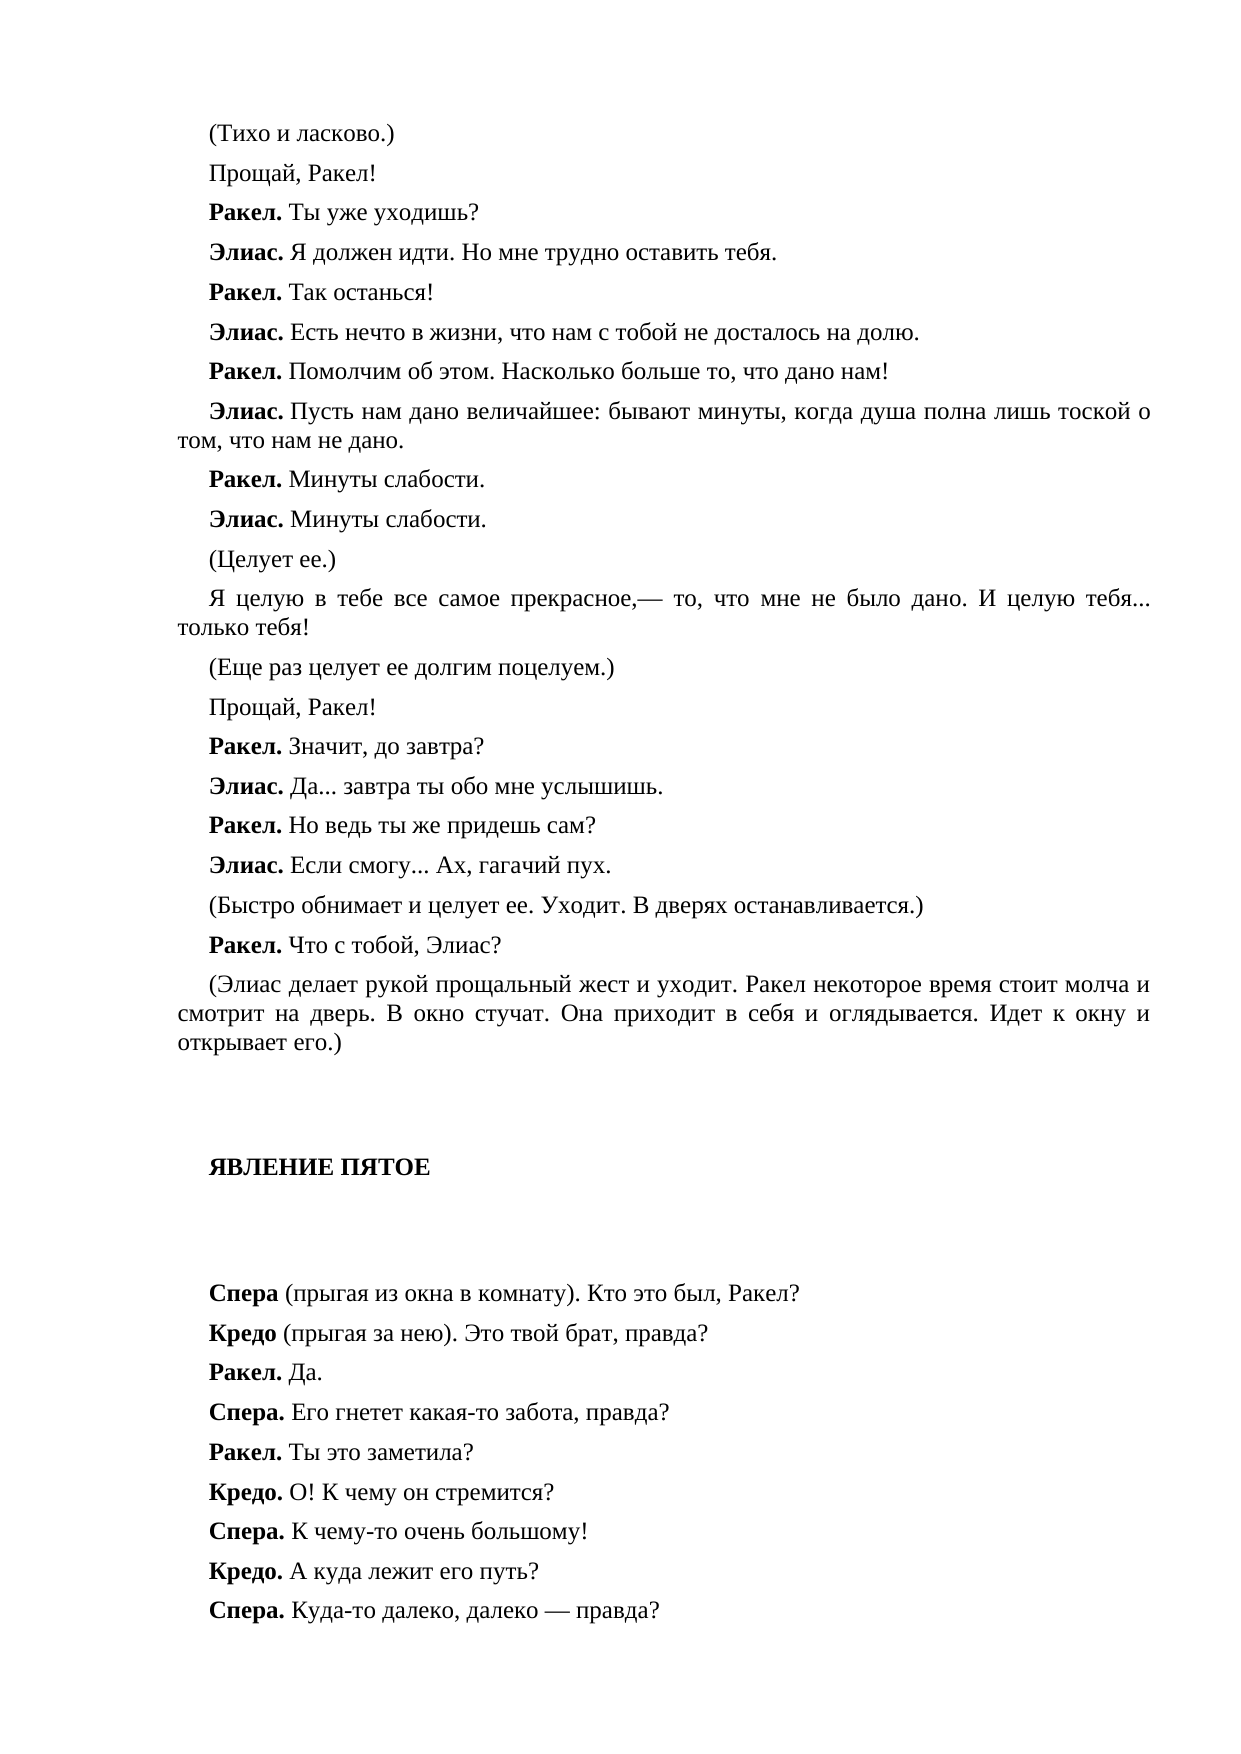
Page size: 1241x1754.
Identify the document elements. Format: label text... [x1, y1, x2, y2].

text Элиас. Я должен идти. Но мне трудно оставить тебя. [177, 237, 1152, 266]
text Элиас. Есть нечто в жизни, что нам с тобой не досталось на долю. [177, 317, 1152, 345]
text Ракел. Значит, до завтра? [177, 731, 1152, 760]
text (Элиас делает рукой прощальный жест и уходит. Ракел некоторое время стоит молча и смотрит на дверь. В окно стучат. Она приходит в себя и оглядывается. Идет к окну и открывает его.) [177, 969, 1152, 1056]
text Ракел. Ты уже уходишь? [177, 197, 1152, 226]
text Спера (прыгая из окна в комнату). Кто это был, Ракел? [177, 1278, 1152, 1307]
text Ракел. Минуты слабости. [177, 464, 1152, 493]
text Кредо. О! К чему он стремится? [177, 1477, 1152, 1505]
text Кредо. А куда лежит его путь? [177, 1556, 1152, 1585]
text Кредо (прыгая за нею). Это твой брат, правда? [177, 1318, 1152, 1347]
text Ракел. Но ведь ты же придешь сам? [177, 811, 1152, 839]
text Я целую в тебе все самое прекрасное,— то, что мне не было дано. И целую тебя... только тебя! [177, 583, 1152, 641]
text Спера. Куда-то далеко, далеко — правда? [177, 1596, 1152, 1624]
text Элиас. Если смогу... Ах, гагачий пух. [177, 850, 1152, 879]
text Прощай, Ракел! [177, 158, 1152, 187]
text Элиас. Да... завтра ты обо мне услышишь. [177, 771, 1152, 800]
text Ракел. Так останься! [177, 277, 1152, 306]
text (Быстро обнимает и целует ее. Уходит. В дверях останавливается.) [177, 890, 1152, 919]
text Спера. Его гнетет какая-то забота, правда? [177, 1397, 1152, 1426]
text Элиас. Пусть нам дано величайшее: бывают минуты, когда душа полна лишь тоской о том, что нам не дано. [177, 396, 1152, 453]
text Прощай, Ракел! [177, 692, 1152, 720]
text Спера. К чему-то очень большому! [177, 1516, 1152, 1545]
text (Тихо и ласково.) [177, 118, 1152, 147]
text Ракел. Помолчим об этом. Насколько больше то, что дано нам! [177, 356, 1152, 385]
text (Целует ее.) [177, 544, 1152, 572]
text Ракел. Ты это заметила? [177, 1437, 1152, 1466]
text Ракел. Да. [177, 1357, 1152, 1386]
text ЯВЛЕНИЕ ПЯТОЕ [177, 1152, 1152, 1181]
text Элиас. Минуты слабости. [177, 504, 1152, 533]
text Ракел. Что с тобой, Элиас? [177, 930, 1152, 958]
text (Еще раз целует ее долгим поцелуем.) [177, 652, 1152, 681]
